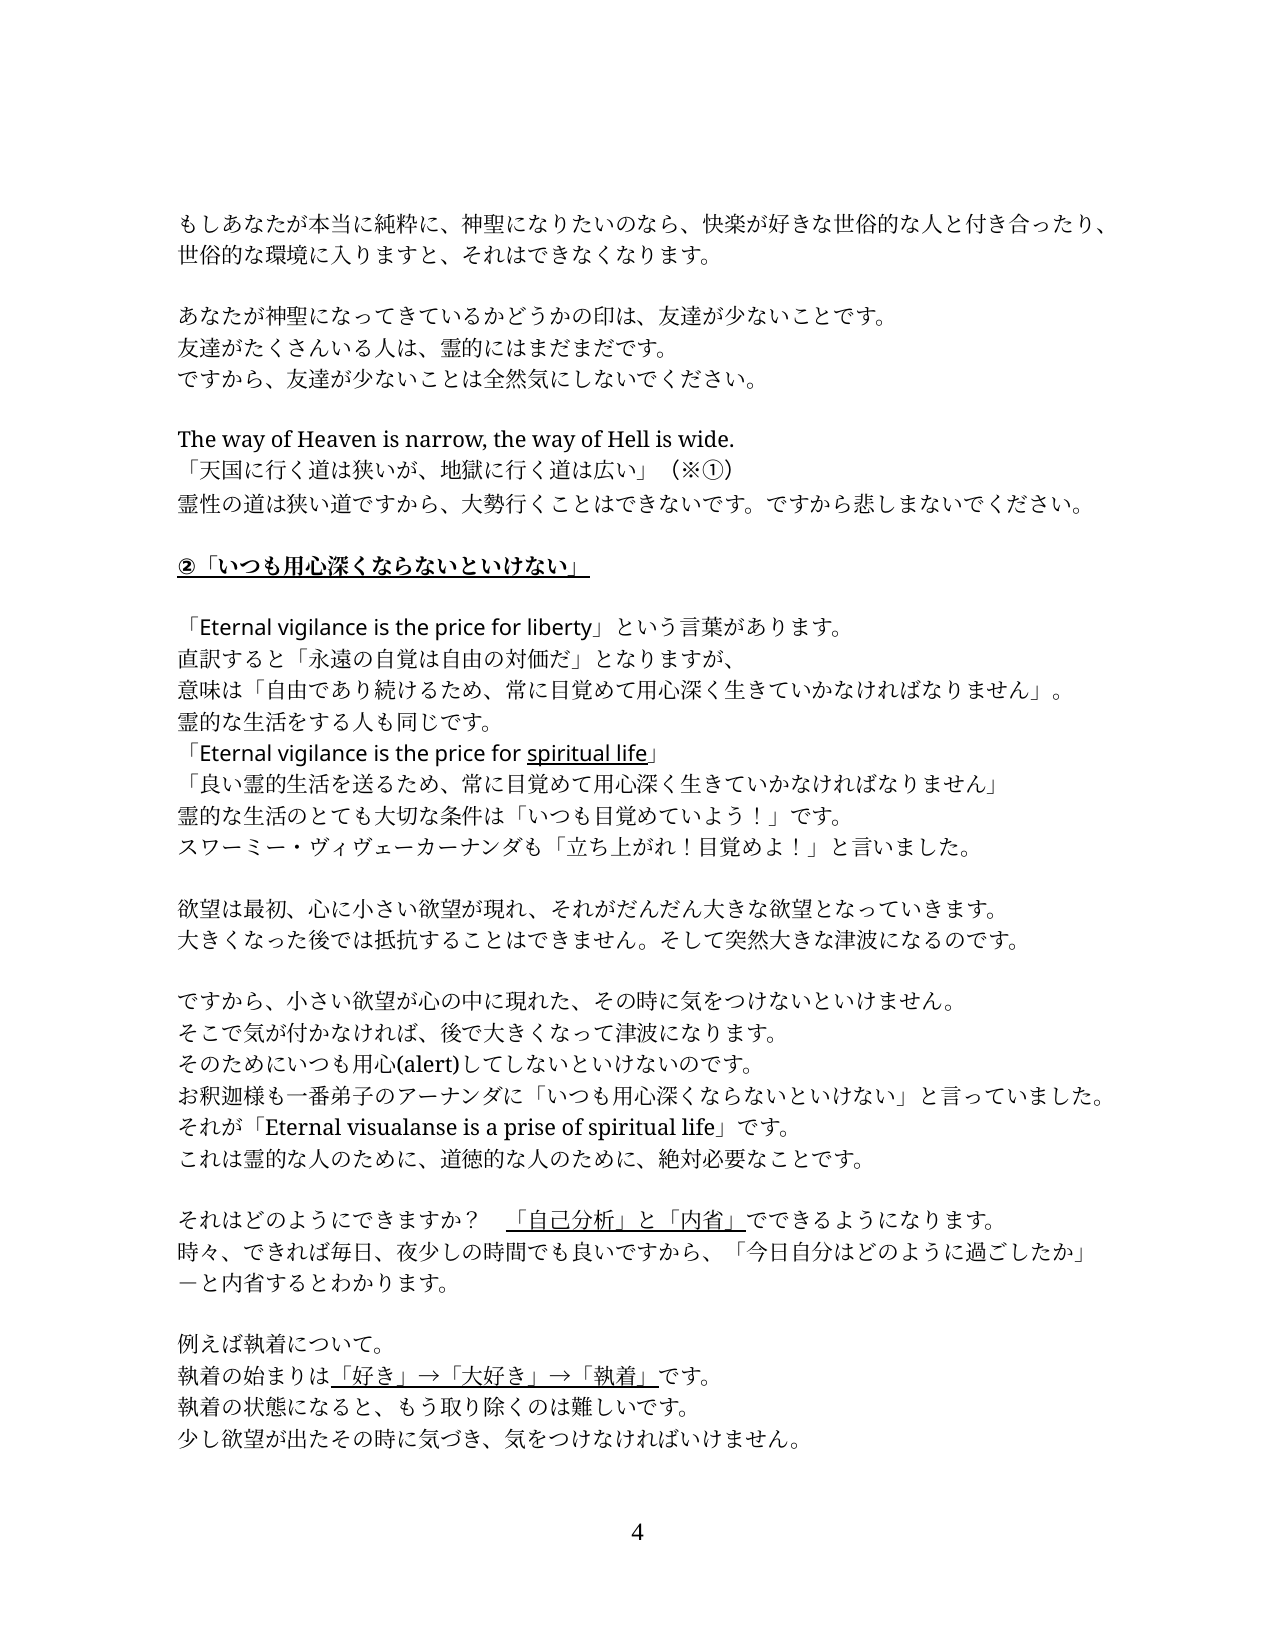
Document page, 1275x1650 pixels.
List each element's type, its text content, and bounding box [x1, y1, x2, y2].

text The way of Heaven is narrow, the way of Hell is wide. [177, 424, 1098, 453]
text ですから、小さい欲望が心の中に現れた、その時に気をつけないといけません。 [177, 984, 1098, 1016]
text 「Eternal vigilance is the price for spiritual life」 [177, 736, 1098, 768]
text そこで気が付かなければ、後で大きくなって津波になります。 [177, 1016, 1098, 1047]
text これは霊的な人のために、道徳的な人のために、絶対必要なことです。 [177, 1142, 1098, 1173]
text それが「Eternal visualanse is a prise of spiritual life」です。 [177, 1111, 1098, 1142]
text ですから、友達が少ないことは全然気にしないでください。 [177, 362, 1098, 394]
text 欲望は最初、心に小さい欲望が現れ、それがだんだん大きな欲望となっていきます。 [177, 892, 1098, 923]
text 霊的な生活をする人も同じです。 [177, 705, 1098, 736]
text 直訳すると「永遠の自覚は自由の対価だ」となりますが、 [177, 642, 1098, 673]
text 「天国に行く道は狭いが、地獄に行く道は広い」（※①） [177, 453, 1098, 488]
text －と内省するとわかります。 [177, 1266, 1098, 1298]
text そのためにいつも用心(alert)してしないといけないのです。 [177, 1047, 1098, 1079]
text 霊的な生活のとても大切な条件は「いつも目覚めていよう！」です。 [177, 799, 1098, 831]
text 少し欲望が出たその時に気づき、気をつけなければいけません。 [177, 1422, 1098, 1453]
text お釈迦様も一番弟子のアーナンダに「いつも用心深くならないといけない」と言っていました。 [177, 1079, 1098, 1111]
text 「良い霊的生活を送るため、常に目覚めて用心深く生きていかなければなりません」 [177, 768, 1098, 799]
text もしあなたが本当に純粋に、神聖になりたいのなら、快楽が好きな世俗的な人と付き合ったり、世俗的な環境に入りますと、それはできなくなります。 [177, 207, 1098, 270]
text 意味は「自由であり続けるため、常に目覚めて用心深く生きていかなければなりません」。 [177, 673, 1098, 705]
text あなたが神聖になってきているかどうかの印は、友達が少ないことです。 [177, 299, 1098, 331]
text 例えば執着について。 [177, 1327, 1098, 1359]
text 霊性の道は狭い道ですから、大勢行くことはできないです。ですから悲しまないでください。 [177, 488, 1098, 519]
text 「Eternal vigilance is the price for liberty」という言葉があります。 [177, 610, 1098, 642]
text ②「いつも用心深くならないといけない」 [177, 549, 1098, 580]
text 友達がたくさんいる人は、霊的にはまだまだです。 [177, 331, 1098, 362]
text 時々、できれば毎日、夜少しの時間でも良いですから、「今日自分はどのように過ごしたか」 [177, 1235, 1098, 1266]
text それはどのようにできますか？ 「自己分析」と「内省」でできるようになります。 [177, 1203, 1098, 1235]
text 執着の始まりは「好き」→「大好き」→「執着」です。 [177, 1359, 1098, 1390]
text 大きくなった後では抵抗することはできません。そして突然大きな津波になるのです。 [177, 923, 1098, 955]
text 執着の状態になると、もう取り除くのは難しいです。 [177, 1390, 1098, 1422]
text スワーミー・ヴィヴェーカーナンダも「立ち上がれ！目覚めよ！」と言いました。 [177, 831, 1098, 862]
